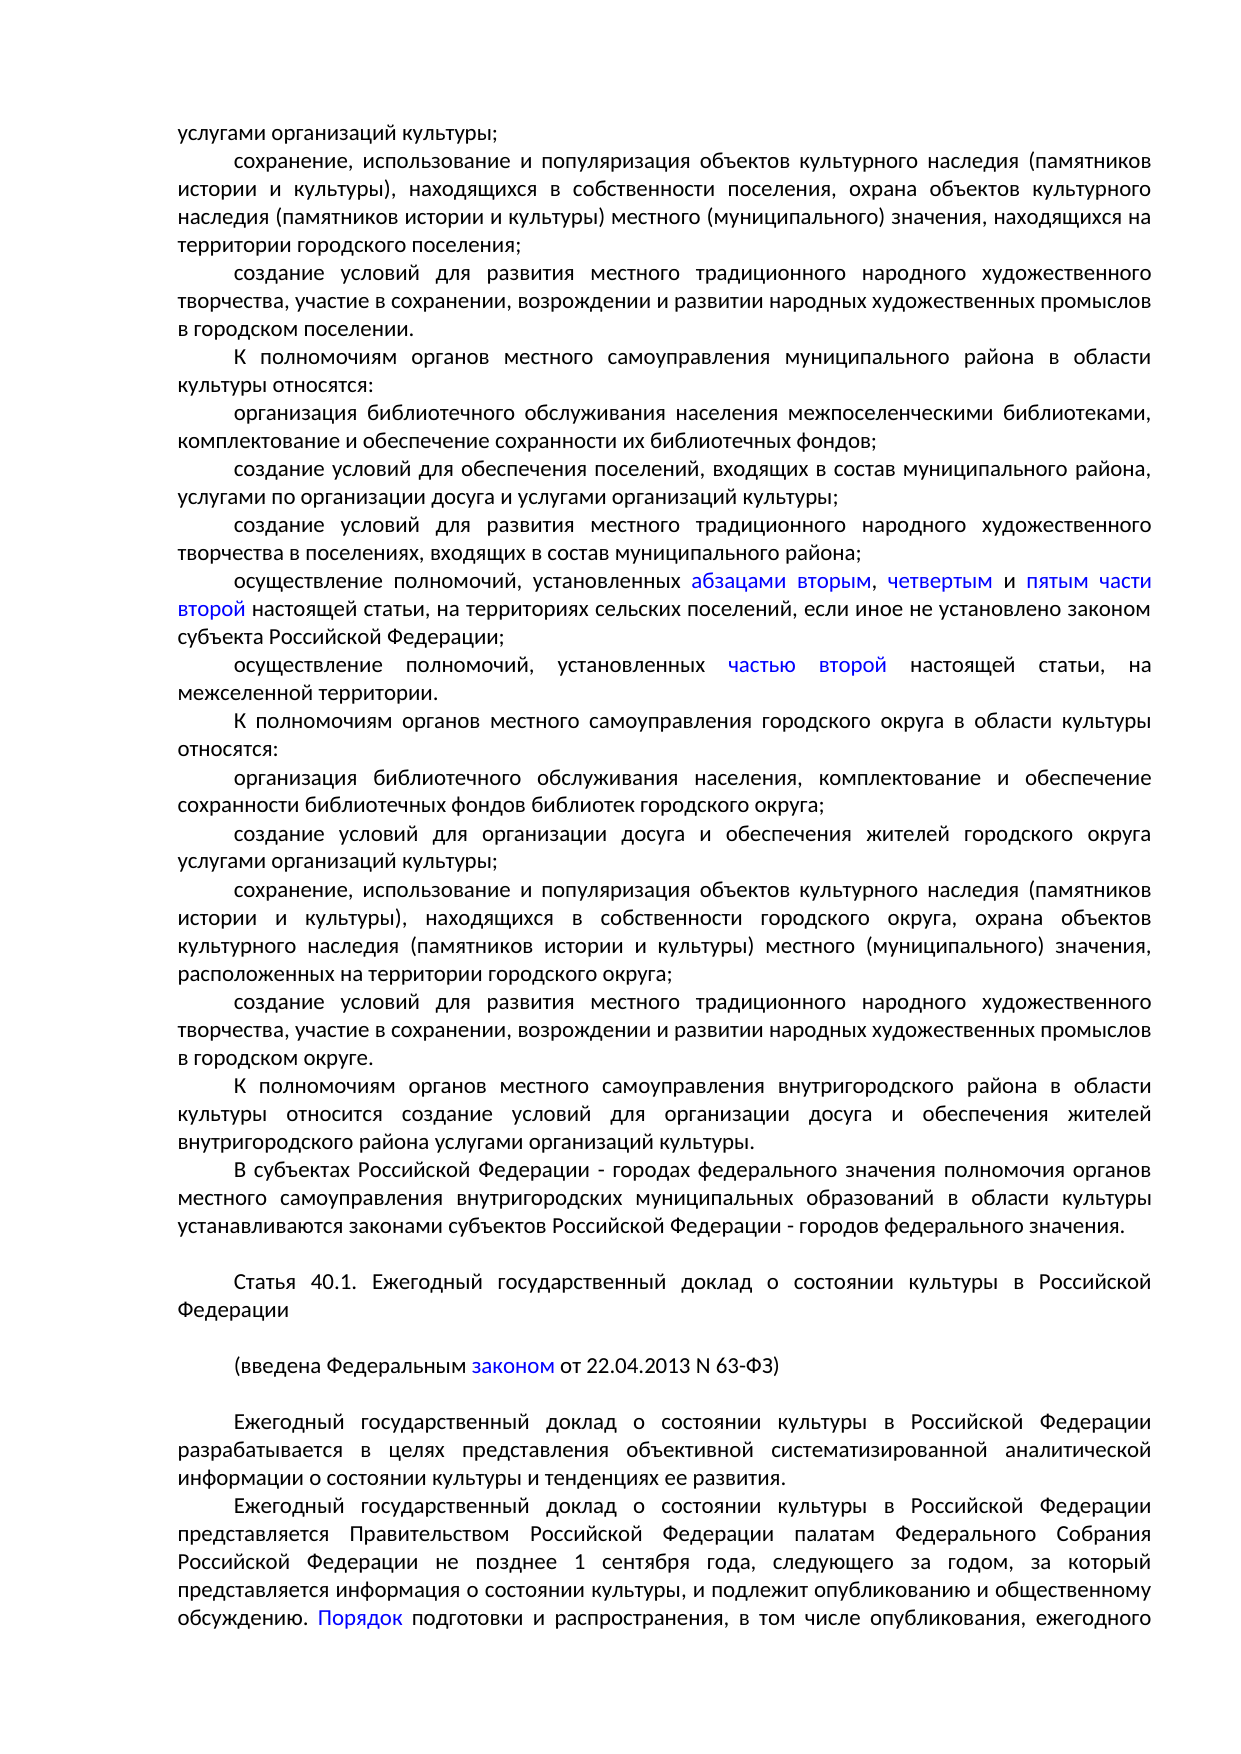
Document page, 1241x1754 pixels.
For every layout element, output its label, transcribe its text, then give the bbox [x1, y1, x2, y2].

text К полномочиям органов местного самоуправления городского округа в области культуры относятся: [177, 707, 1152, 763]
text сохранение, использование и популяризация объектов культурного наследия (памятников истории и культуры), находящихся в собственности поселения, охрана объектов культурного наследия (памятников истории и культуры) местного (муниципального) значения, находящихся на территории городского поселения; [177, 146, 1152, 258]
text Статья 40.1. Ежегодный государственный доклад о состоянии культуры в Российской Федерации [177, 1267, 1152, 1323]
text создание условий для организации досуга и обеспечения жителей городского округа услугами организаций культуры; [177, 819, 1152, 875]
text сохранение, использование и популяризация объектов культурного наследия (памятников истории и культуры), находящихся в собственности городского округа, охрана объектов культурного наследия (памятников истории и культуры) местного (муниципального) значения, расположенных на территории городского округа; [177, 875, 1152, 987]
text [177, 1491, 1152, 1631]
text Ежегодный государственный доклад о состоянии культуры в Российской Федерации разрабатывается в целях представления объективной систематизированной аналитической информации о состоянии культуры и тенденциях ее развития. [177, 1407, 1152, 1491]
text К полномочиям органов местного самоуправления внутригородского района в области культуры относится создание условий для организации досуга и обеспечения жителей внутригородского района услугами организаций культуры. [177, 1071, 1152, 1155]
text осуществление полномочий, установленных абзацами вторым, четвертым и пятым части второй настоящей статьи, на территориях сельских поселений, если иное не установлено законом субъекта Российской Федерации; [177, 566, 1152, 651]
text организация библиотечного обслуживания населения, комплектование и обеспечение сохранности библиотечных фондов библиотек городского округа; [177, 763, 1152, 819]
text создание условий для развития местного традиционного народного художественного творчества, участие в сохранении, возрождении и развитии народных художественных промыслов в городском поселении. [177, 258, 1152, 342]
text В субъектах Российской Федерации - городах федерального значения полномочия органов местного самоуправления внутригородских муниципальных образований в области культуры устанавливаются законами субъектов Российской Федерации - городов федерального значения. [177, 1155, 1152, 1239]
text организация библиотечного обслуживания населения межпоселенческими библиотеками, комплектование и обеспечение сохранности их библиотечных фондов; [177, 398, 1152, 454]
text осуществление полномочий, установленных частью второй настоящей статьи, на межселенной территории. [177, 651, 1152, 707]
text создание условий для развития местного традиционного народного художественного творчества, участие в сохранении, возрождении и развитии народных художественных промыслов в городском округе. [177, 987, 1152, 1071]
text создание условий для обеспечения поселений, входящих в состав муниципального района, услугами по организации досуга и услугами организаций культуры; [177, 454, 1152, 510]
text К полномочиям органов местного самоуправления муниципального района в области культуры относятся: [177, 342, 1152, 398]
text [177, 118, 1152, 146]
text создание условий для развития местного традиционного народного художественного творчества в поселениях, входящих в состав муниципального района; [177, 510, 1152, 566]
text (введена Федеральным законом от 22.04.2013 N 63-ФЗ) [177, 1351, 1152, 1379]
